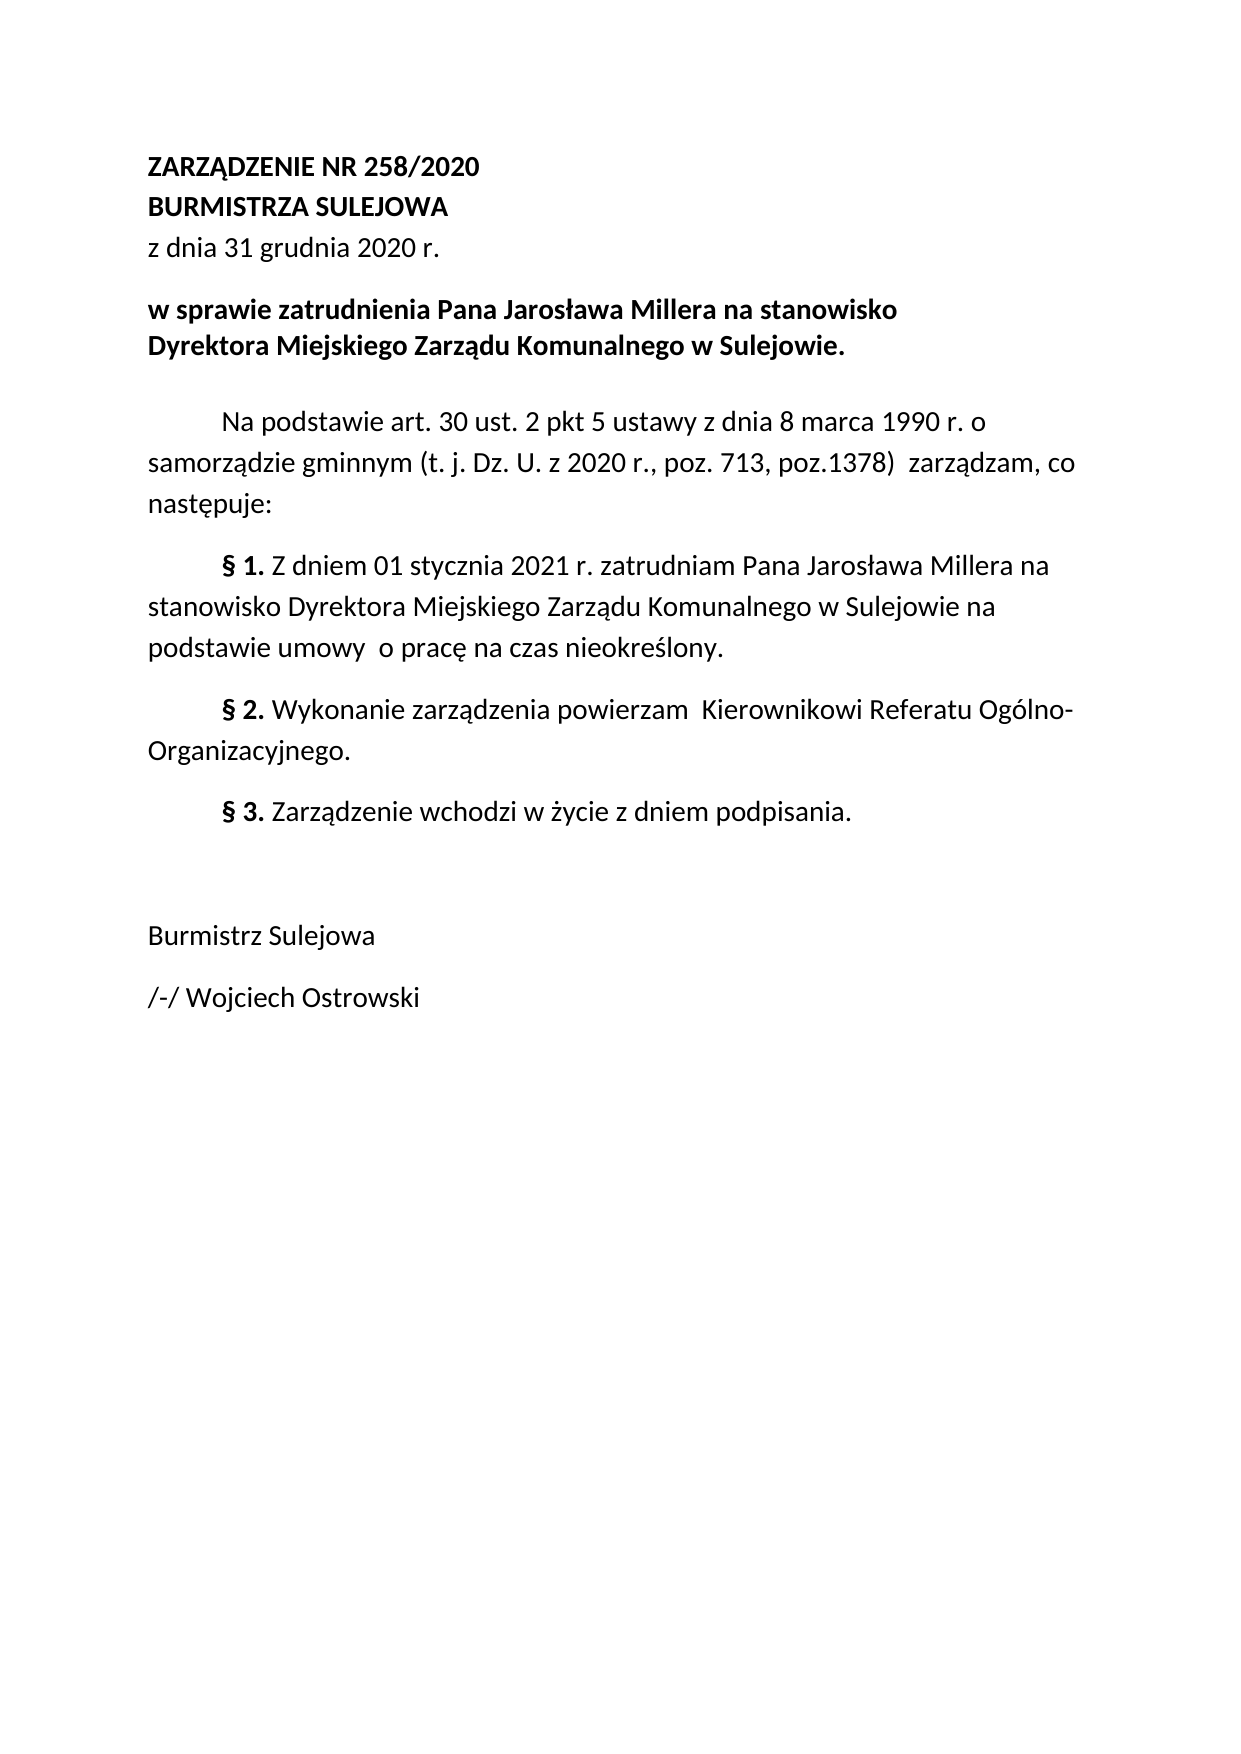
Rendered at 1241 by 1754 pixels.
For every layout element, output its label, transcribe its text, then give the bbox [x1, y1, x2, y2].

text Dyrektora Miejskiego Zarządu Komunalnego w Sulejowie. [148, 327, 1093, 362]
text § 3. Zarządzenie wchodzi w życie z dniem podpisania. [148, 793, 1093, 829]
text Burmistrz Sulejowa [148, 917, 1093, 953]
text § 2. Wykonanie zarządzenia powierzam Kierownikowi Referatu Ogólno-Organizacyjnego. [148, 691, 1093, 767]
text ZARZĄDZENIE NR 258/2020 BURMISTRZA SULEJOWA z dnia 31 grudnia 2020 r. [148, 148, 1093, 265]
text Na podstawie art. 30 ust. 2 pkt 5 ustawy z dnia 8 marca 1990 r. o samorządzie gminnym (t. j. Dz. U. z 2020 r., poz. 713, poz.1378) zarządzam, co następuje: [148, 403, 1093, 521]
text w sprawie zatrudnienia Pana Jarosława Millera na stanowisko [148, 291, 1093, 327]
text § 1. Z dniem 01 stycznia 2021 r. zatrudniam Pana Jarosława Millera na stanowisko Dyrektora Miejskiego Zarządu Komunalnego w Sulejowie na podstawie umowy o pracę na czas nieokreślony. [148, 547, 1093, 664]
text /-/ Wojciech Ostrowski [148, 979, 1093, 1014]
